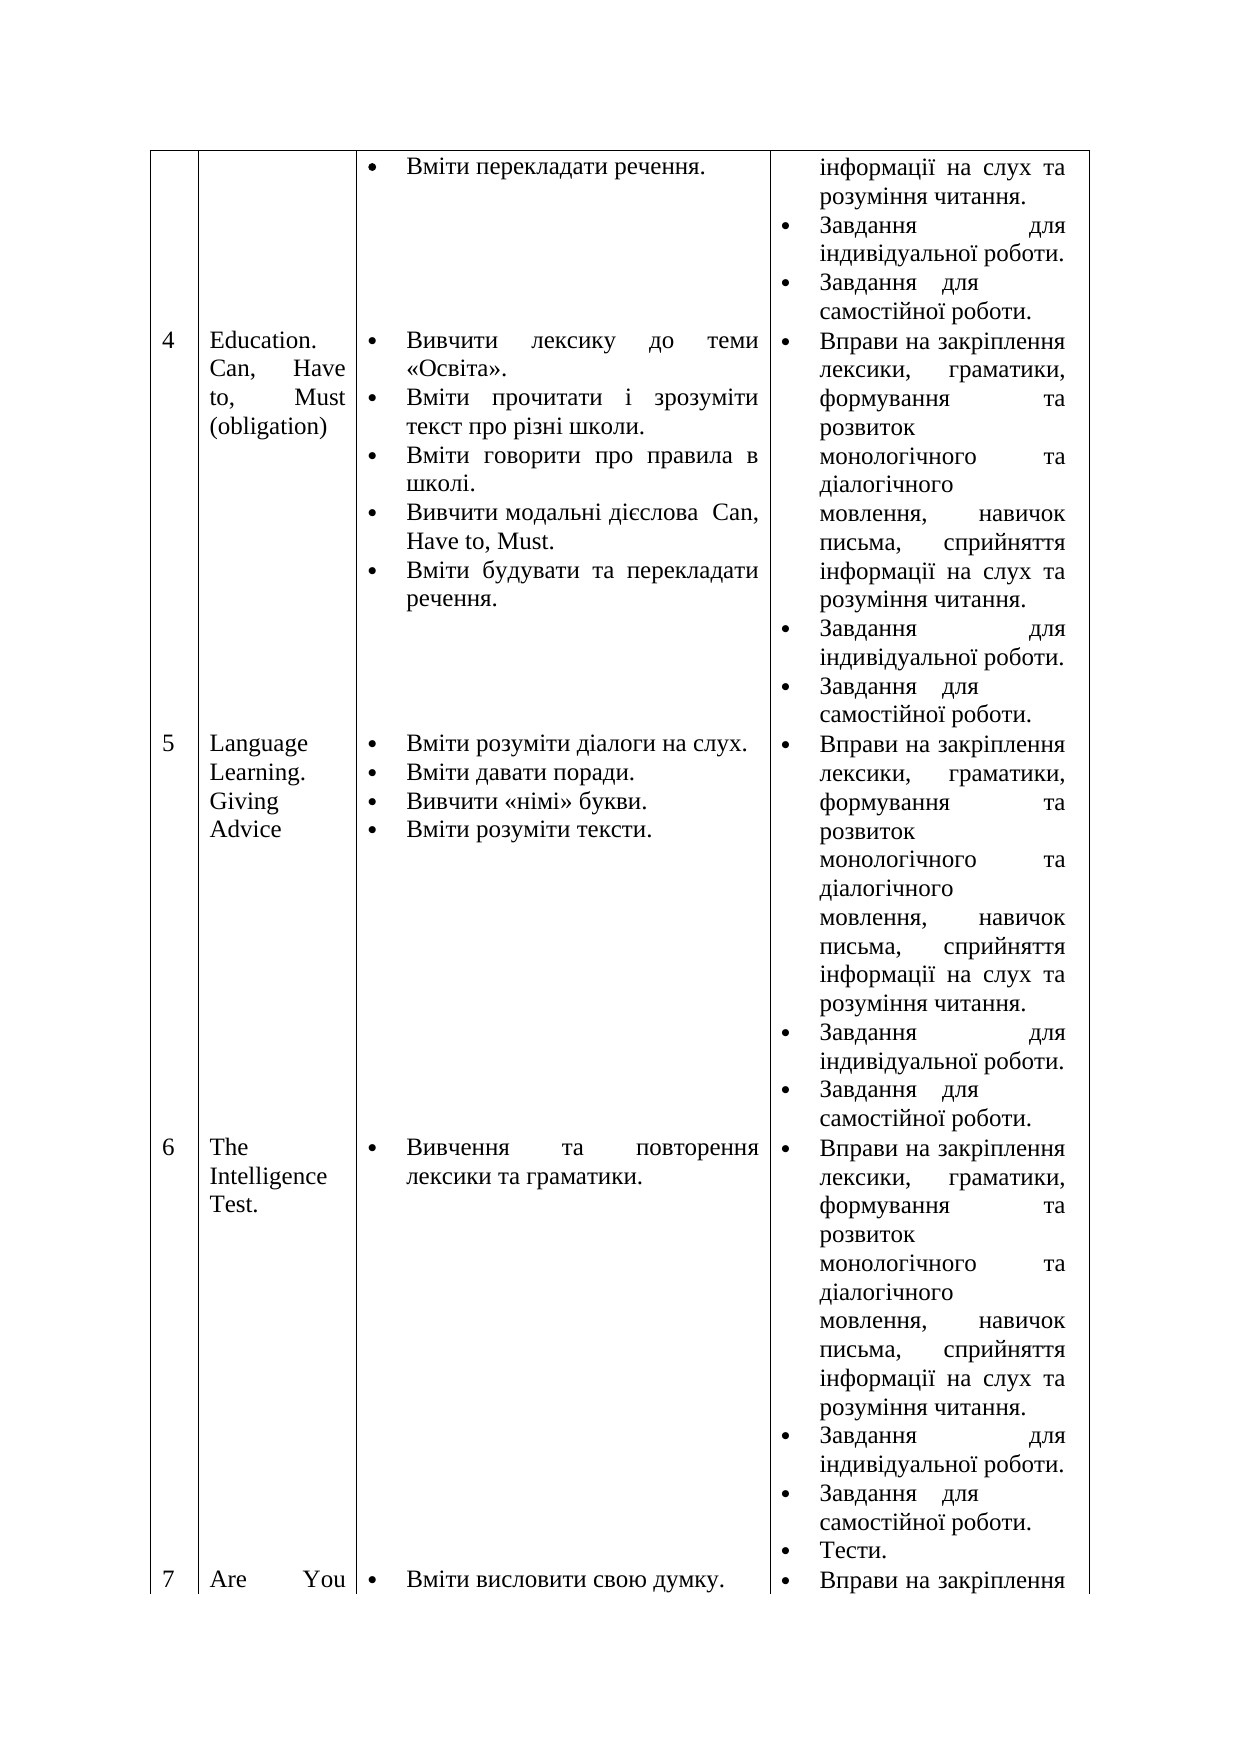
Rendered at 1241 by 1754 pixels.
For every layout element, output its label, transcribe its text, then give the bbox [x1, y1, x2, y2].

table_cell 7 [151, 1564, 198, 1594]
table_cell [357, 1564, 770, 1594]
table_cell 5 [151, 728, 198, 1132]
table_cell 4 [151, 325, 198, 728]
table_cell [771, 151, 1089, 325]
table_cell Language Learning. Giving Advice [199, 728, 356, 1132]
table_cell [771, 1564, 1089, 1594]
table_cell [357, 151, 770, 325]
table_cell Вправи на закріплення лексики, граматики, формування та розвиток монологічного та діалогічного мовлення, навичок письма, сприйняття інформації на слух та розуміння читання. Завдання для індивідуальної роботи. Завдання для самостійної роботи. Тести. [771, 1132, 1089, 1564]
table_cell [199, 1564, 356, 1594]
table_cell 6 [151, 1132, 198, 1564]
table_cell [199, 151, 356, 325]
table_cell Education. Can, Have to, Must (obligation) [199, 325, 356, 728]
table_cell Вміти розуміти діалоги на слух. Вміти давати поради. Вивчити «німі» букви. Вміти розуміти тексти. [357, 728, 770, 1132]
table_cell 3 [151, 151, 198, 325]
table_cell The Intelligence Test. [199, 1132, 356, 1564]
table_cell Вивчити лексику до теми «Освіта». Вміти прочитати і зрозуміти текст про різні школи. Вміти говорити про правила в школі. Вивчити модальні дієслова Can, Have to, Must. Вміти будувати та перекладати речення. [357, 325, 770, 728]
table_cell Вивчення та повторення лексики та граматики. [357, 1132, 770, 1564]
